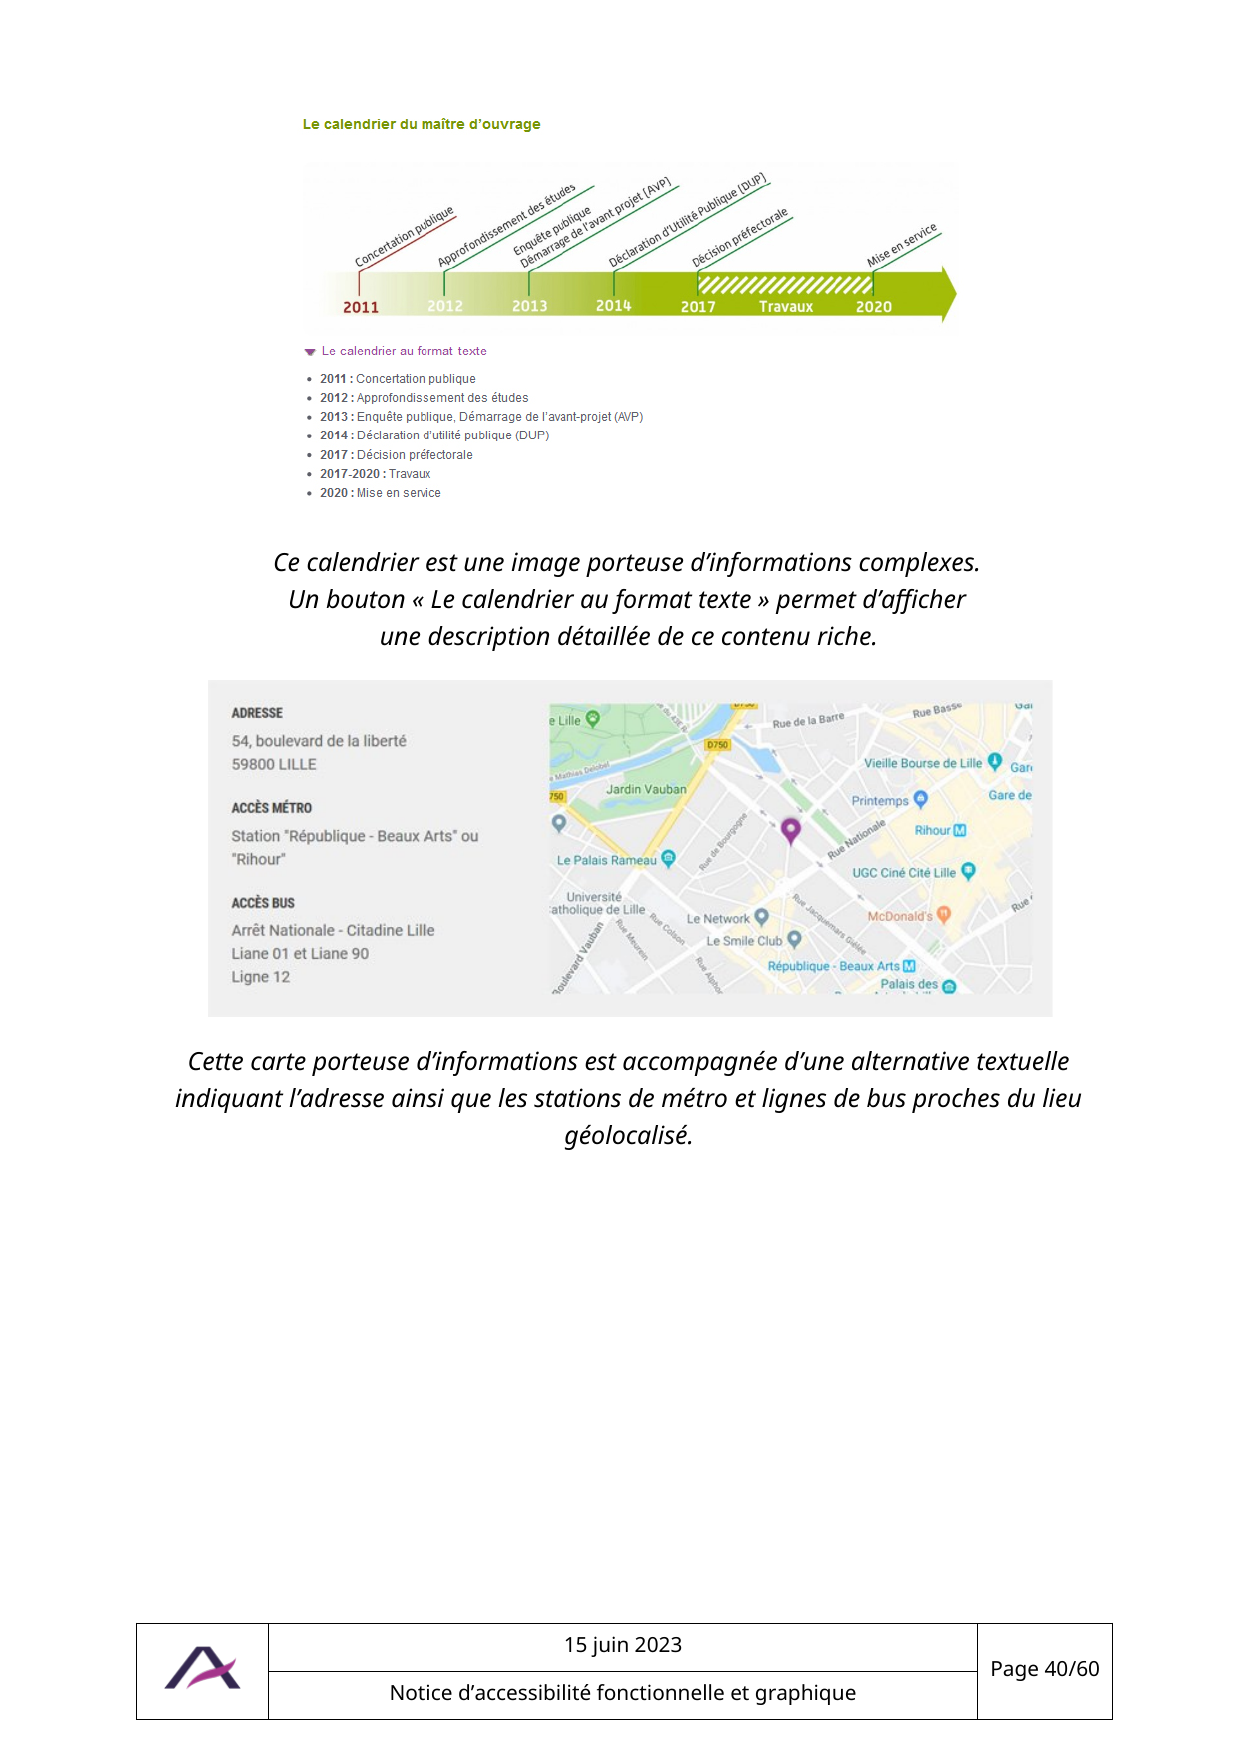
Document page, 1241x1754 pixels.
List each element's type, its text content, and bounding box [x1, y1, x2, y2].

text Ce calendrier est une image porteuse d’informations complexes. Un bouton « Le calendrier au format texte » permet d’afficher une description détaillée de ce contenu riche. [136, 545, 1125, 653]
picture [289, 103, 972, 518]
text Cette carte porteuse d’informations est accompagnée d’une alternative textuelle indiquant l’adresse ainsi que les stations de métro et lignes de bus proches du lieu géolocalisé. [136, 1044, 1125, 1152]
picture [162, 1643, 243, 1692]
picture [208, 680, 1053, 1017]
